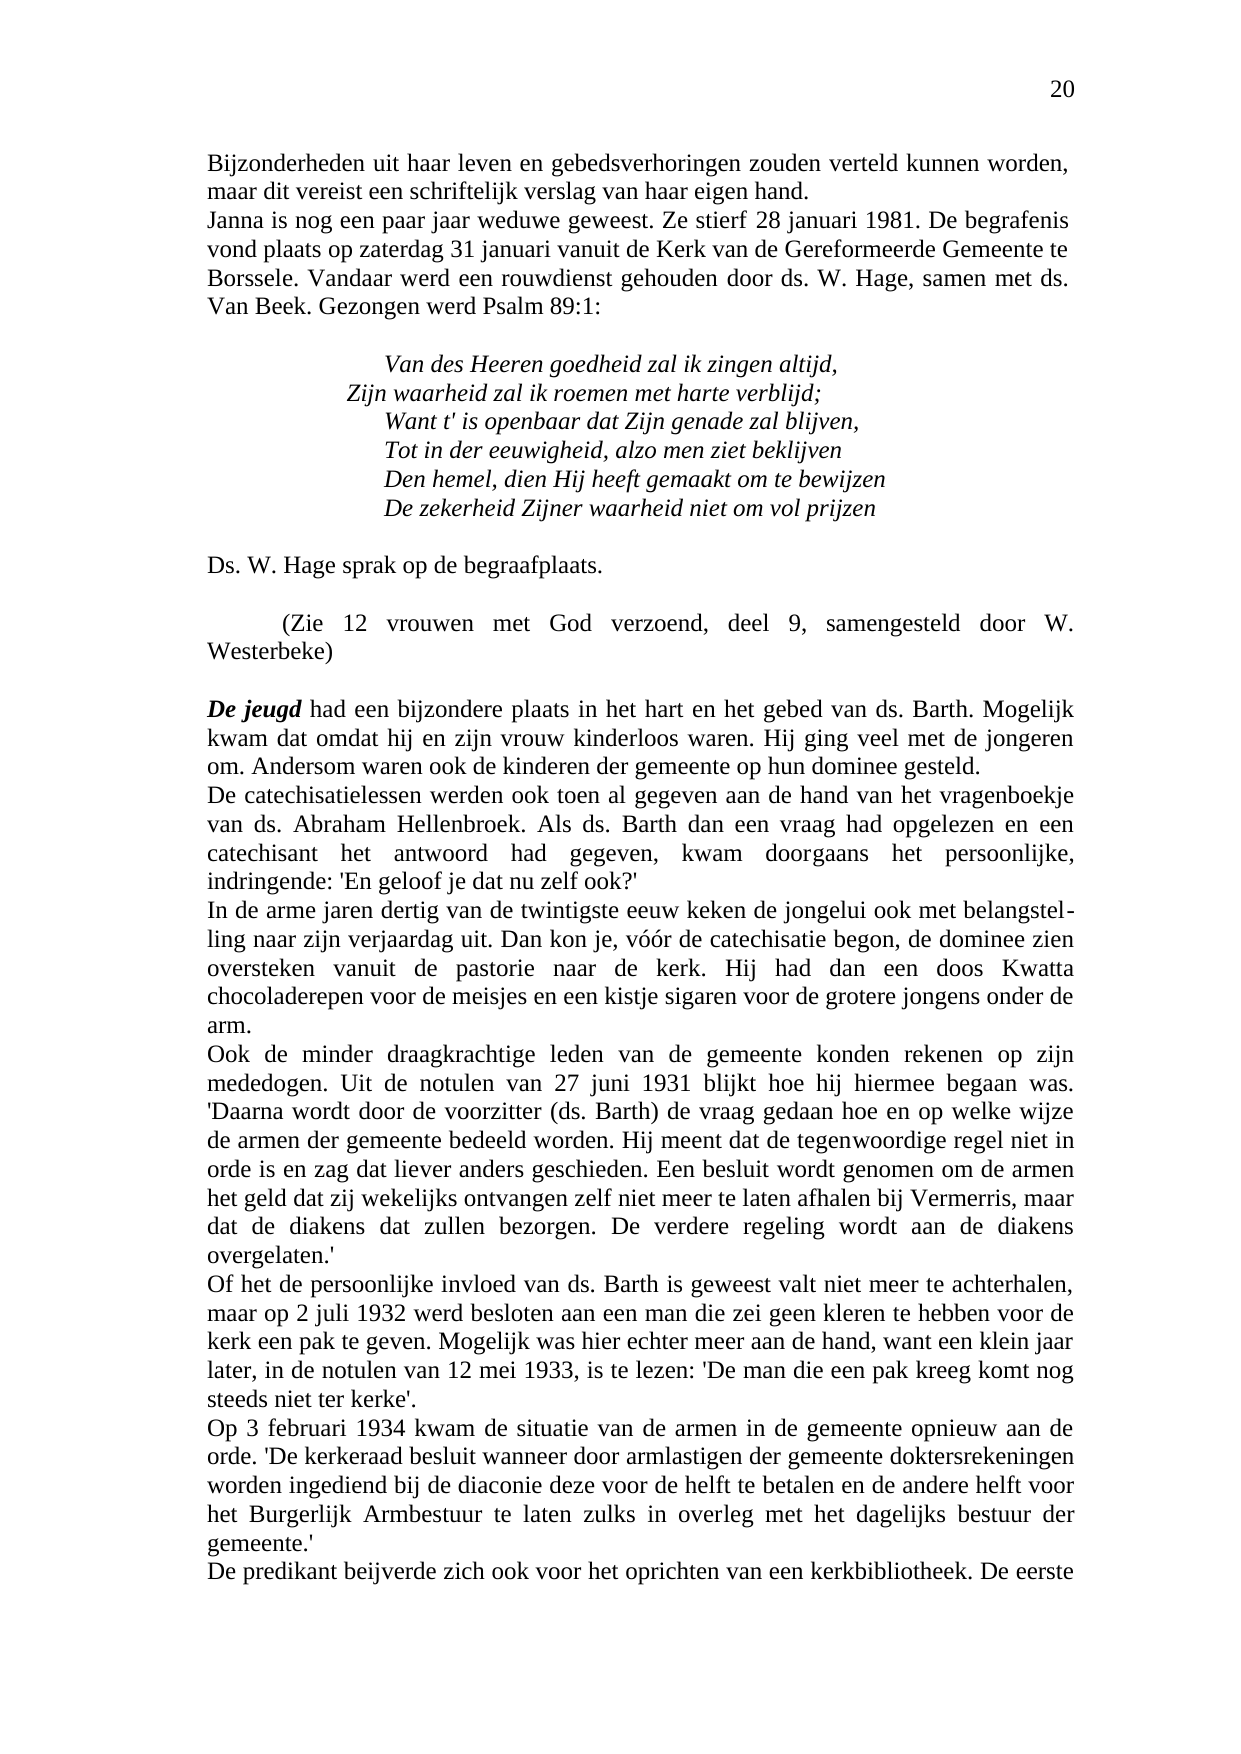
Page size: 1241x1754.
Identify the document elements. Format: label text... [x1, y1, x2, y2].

text Ds. W. Hage sprak op de begraafplaats. [207, 550, 1048, 579]
text Want t' is openbaar dat Zijn genade zal blijven, [207, 406, 1048, 435]
text De zekerheid Zijner waarheid niet om vol prijzen [207, 493, 1048, 521]
text De jeugd had een bijzondere plaats in het hart en het gebed van ds. Barth. Mogelijk kwam dat omdat hij en zijn vrouw kinderloos waren. Hij ging veel met de jongeren om. Andersom waren ook de kinderen der gemeente op hun dominee gesteld. [207, 694, 1075, 780]
text Tot in der eeuwigheid, alzo men ziet beklijven [207, 435, 1048, 464]
text Of het de persoonlijke invloed van ds. Barth is geweest valt niet meer te achterhalen, maar op 2 juli 1932 werd besloten aan een man die zei geen kleren te hebben voor de kerk een pak te geven. Mogelijk was hier echter meer aan de hand, want een klein jaar later, in de notulen van 12 mei 1933, is te lezen: 'De man die een pak kreeg komt nog steeds niet ter kerke'. [207, 1269, 1075, 1413]
text Zijn waarheid zal ik roemen met harte verblijd; [207, 378, 1048, 406]
text De catechisatielessen werden ook toen al gegeven aan de hand van het vragenboekje van ds. Abraham Hellenbroek. Als ds. Barth dan een vraag had opgelezen en een catechisant het antwoord had gegeven, kwam doorgaans het persoonlijke, indringende: 'En geloof je dat nu zelf ook?' [207, 780, 1075, 895]
text Op 3 februari 1934 kwam de situatie van de armen in de gemeente opnieuw aan de orde. 'De kerkeraad besluit wanneer door armlastigen der gemeente doktersrekeningen worden ingediend bij de diaconie deze voor de helft te betalen en de andere helft voor het Burgerlijk Armbestuur te laten zulks in overleg met het dagelijks bestuur der gemeente.' [207, 1413, 1075, 1556]
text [207, 1556, 1075, 1585]
text Janna is nog een paar jaar weduwe geweest. Ze stierf 28 januari 1981. De begrafenis vond plaats op zaterdag 31 januari vanuit de Kerk van de Gereformeerde Gemeente te Borssele. Vandaar werd een rouwdienst gehouden door ds. W. Hage, samen met ds. Van Beek. Gezongen werd Psalm 89:1: [207, 205, 1069, 320]
text Ook de minder draagkrachtige leden van de gemeente konden rekenen op zijn mededogen. Uit de notulen van 27 juni 1931 blijkt hoe hij hiermee begaan was. 'Daarna wordt door de voorzitter (ds. Barth) de vraag gedaan hoe en op welke wijze de armen der gemeente bedeeld worden. Hij meent dat de tegenwoordige regel niet in orde is en zag dat liever anders geschieden. Een besluit wordt genomen om de armen het geld dat zij wekelijks ontvangen zelf niet meer te laten afhalen bij Vermerris, maar dat de diakens dat zullen bezorgen. De verdere regeling wordt aan de diakens overgelaten.' [207, 1039, 1075, 1269]
text Bijzonderheden uit haar leven en gebedsverhoringen zouden verteld kunnen worden, maar dit vereist een schriftelijk verslag van haar eigen hand. [207, 148, 1069, 205]
text (Zie 12 vrouwen met God verzoend, deel 9, samengesteld door W. Westerbeke) [207, 608, 1075, 665]
text Den hemel, dien Hij heeft gemaakt om te bewijzen [207, 464, 1048, 493]
text Van des Heeren goedheid zal ik zingen altijd, [234, 349, 1048, 378]
text In de arme jaren dertig van de twintigste eeuw keken de jongelui ook met belangstelling naar zijn verjaardag uit. Dan kon je, vóór de catechisatie begon, de dominee zien oversteken vanuit de pastorie naar de kerk. Hij had dan een doos Kwatta chocoladerepen voor de meisjes en een kistje sigaren voor de grotere jongens onder de arm. [207, 895, 1075, 1039]
